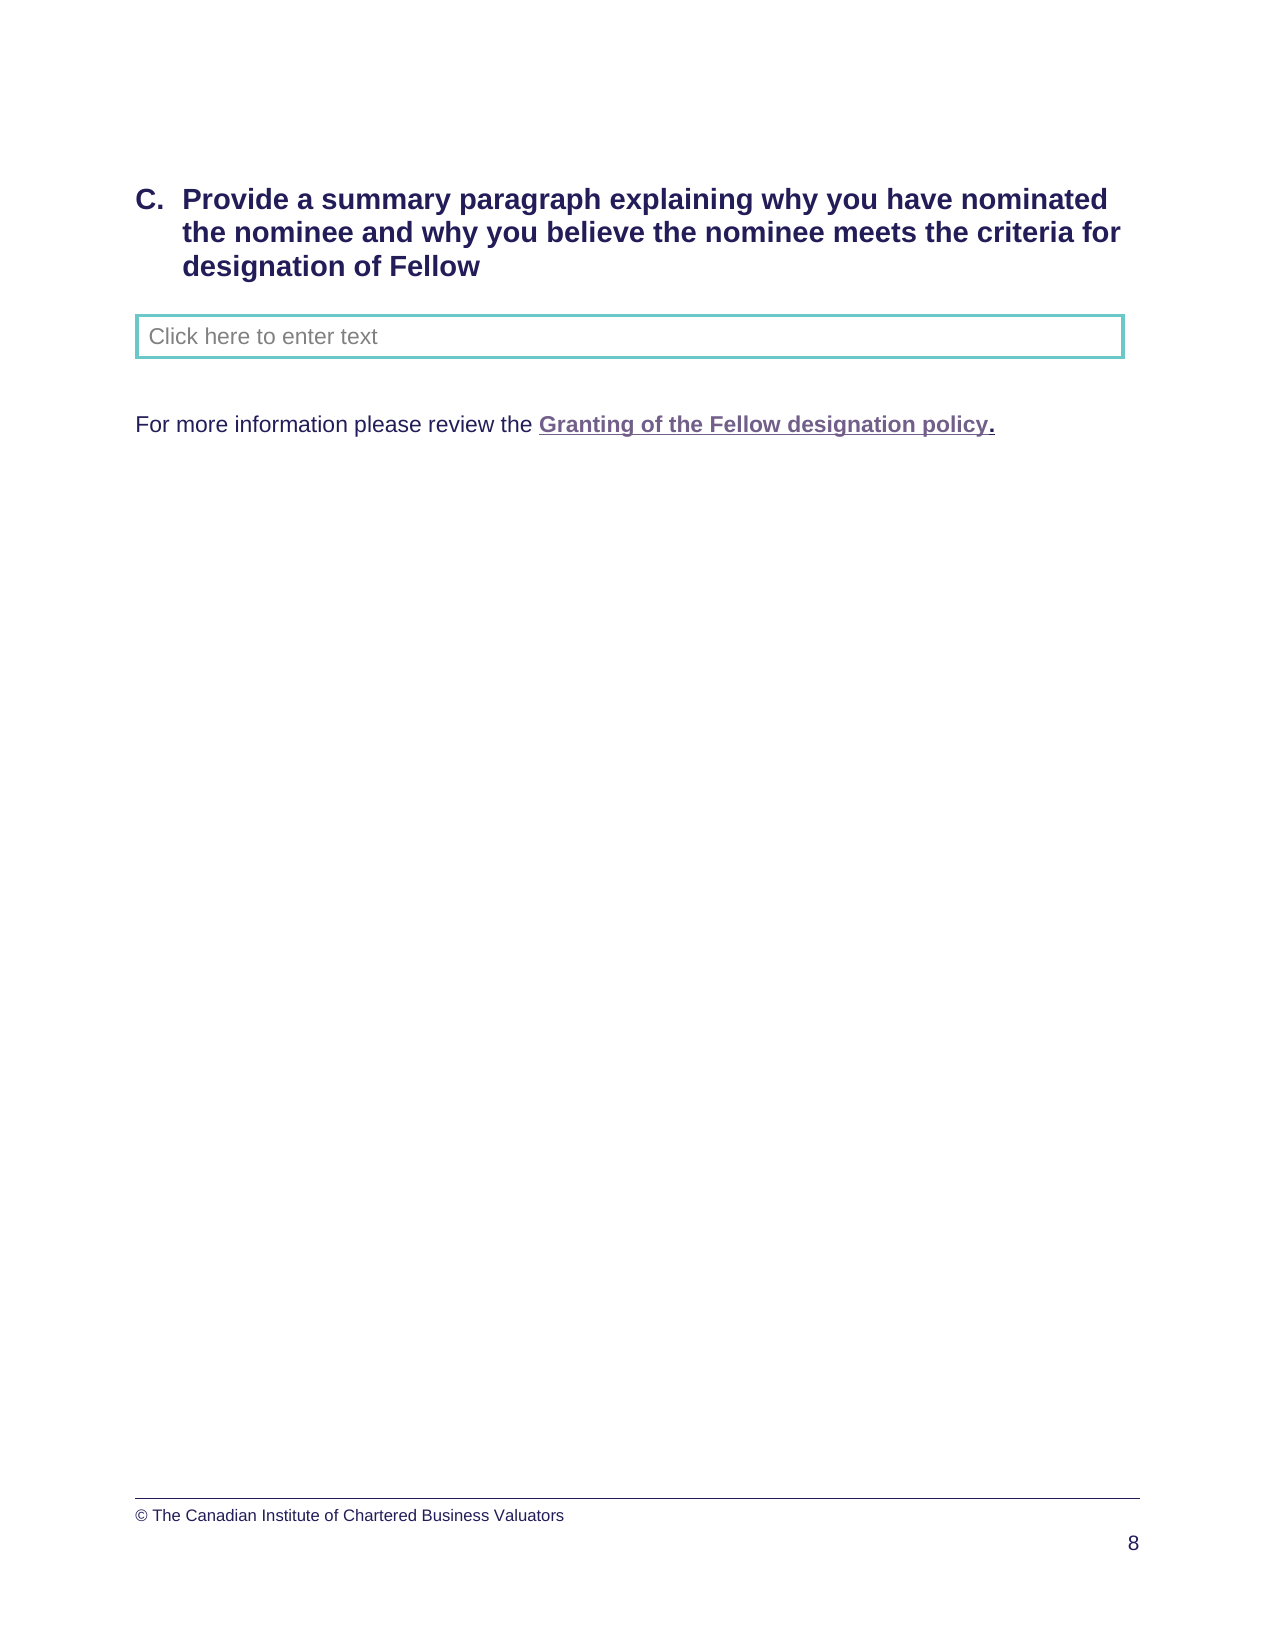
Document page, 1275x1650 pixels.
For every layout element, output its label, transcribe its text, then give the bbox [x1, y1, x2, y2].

text For more information please review the Granting of the Fellow designation policy. [135, 411, 1140, 438]
subtitle Provide a summary paragraph explaining why you have nominated the nominee and why you believe the nominee meets the criteria for designation of Fellow [135, 182, 1140, 282]
table_header [139, 317, 1121, 356]
